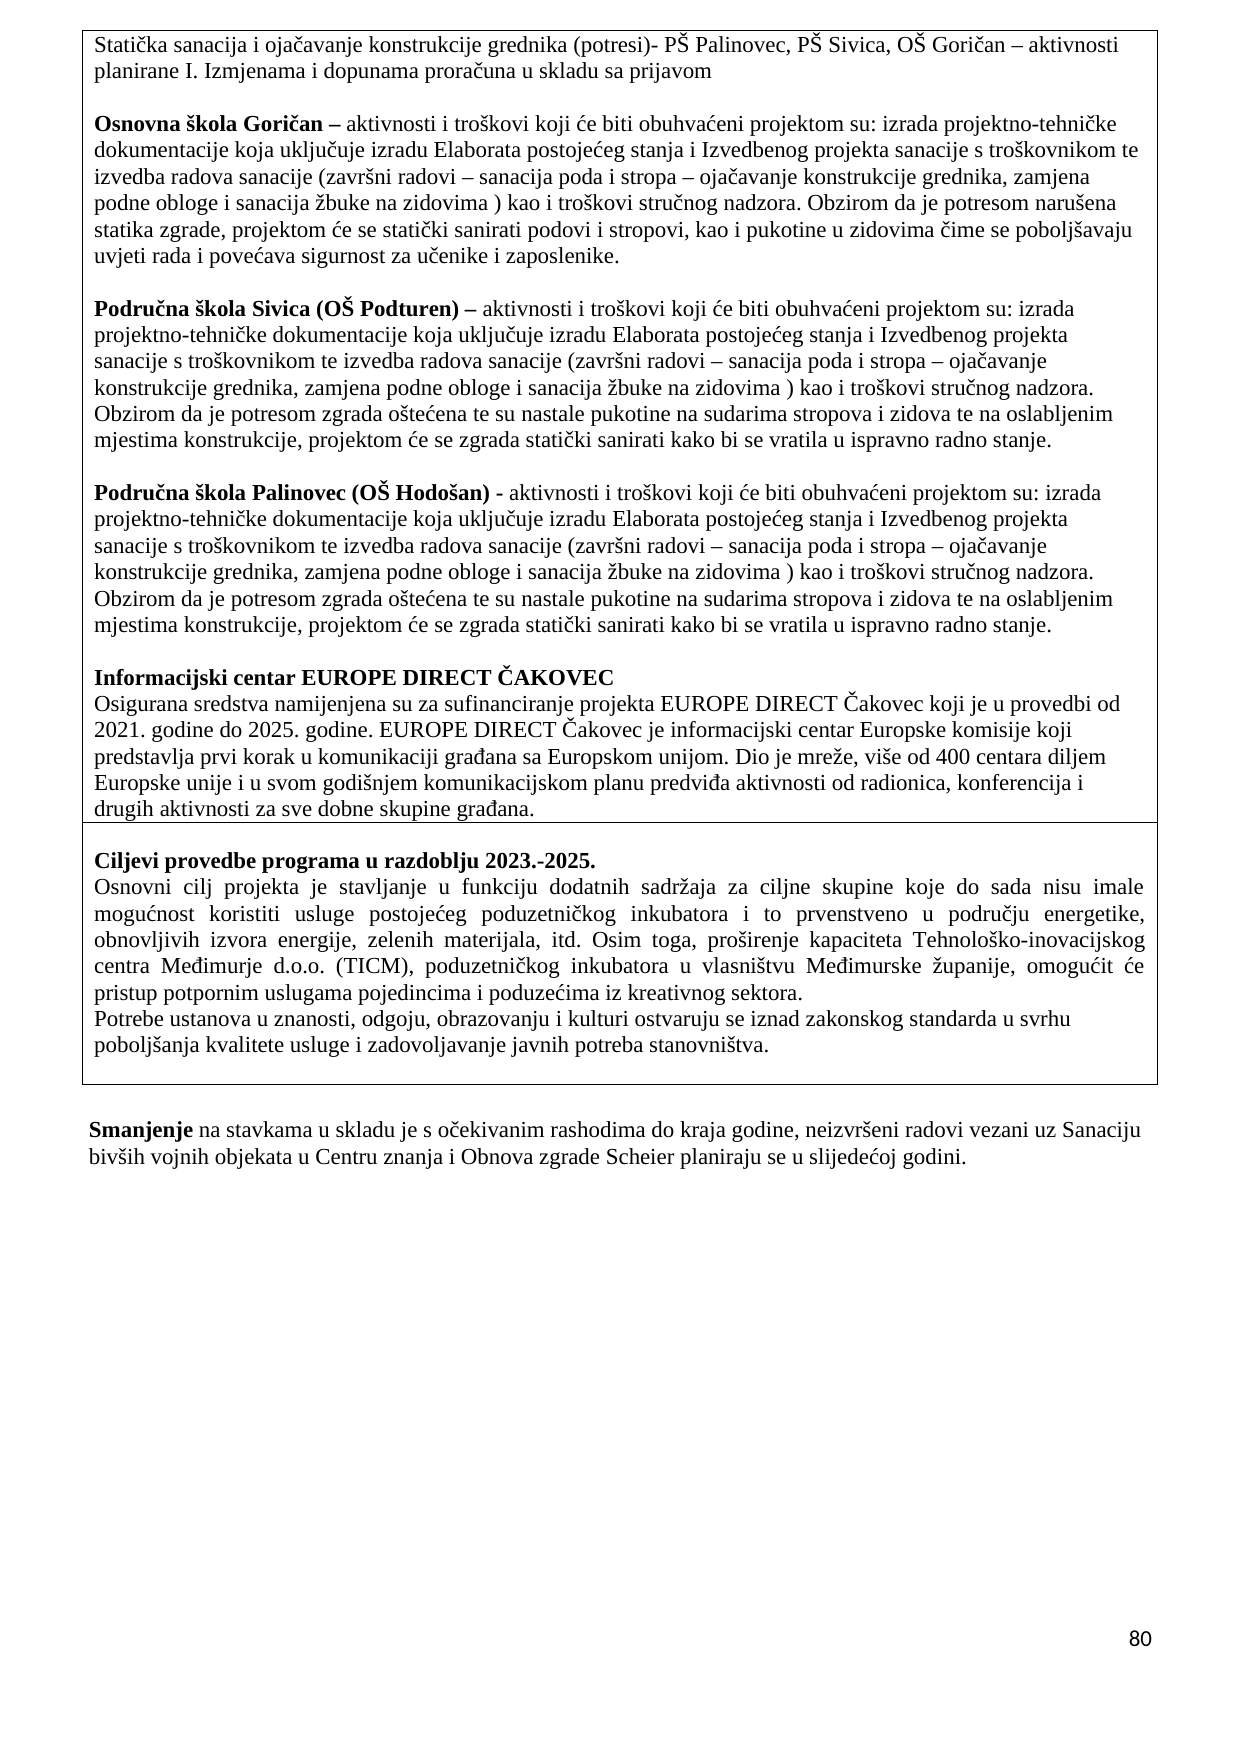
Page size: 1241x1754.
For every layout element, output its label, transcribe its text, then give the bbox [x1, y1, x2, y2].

table_cell Ciljevi provedbe programa u razdoblju 2023.-2025. Osnovni cilj projekta je stavljanje u funkciju dodatnih sadržaja za ciljne skupine koje do sada nisu imale mogućnost koristiti usluge postojećeg poduzetničkog inkubatora i to prvenstveno u području energetike, obnovljivih izvora energije, zelenih materijala, itd. Osim toga, proširenje kapaciteta Tehnološko-inovacijskog centra Međimurje d.o.o. (TICM), poduzetničkog inkubatora u vlasništvu Međimurske županije, omogućit će pristup potpornim uslugama pojedincima i poduzećima iz kreativnog sektora. Potrebe ustanova u znanosti, odgoju, obrazovanju i kulturi ostvaruju se iznad zakonskog standarda u svrhu poboljšanja kvalitete usluge i zadovoljavanje javnih potreba stanovništva. [83, 823, 1157, 1084]
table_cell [83, 31, 1157, 822]
text Smanjenje na stavkama u skladu je s očekivanim rashodima do kraja godine, neizvršeni radovi vezani uz Sanaciju bivših vojnih objekata u Centru znanja i Obnova zgrade Scheier planiraju se u slijedećoj godini. [89, 1116, 1152, 1169]
